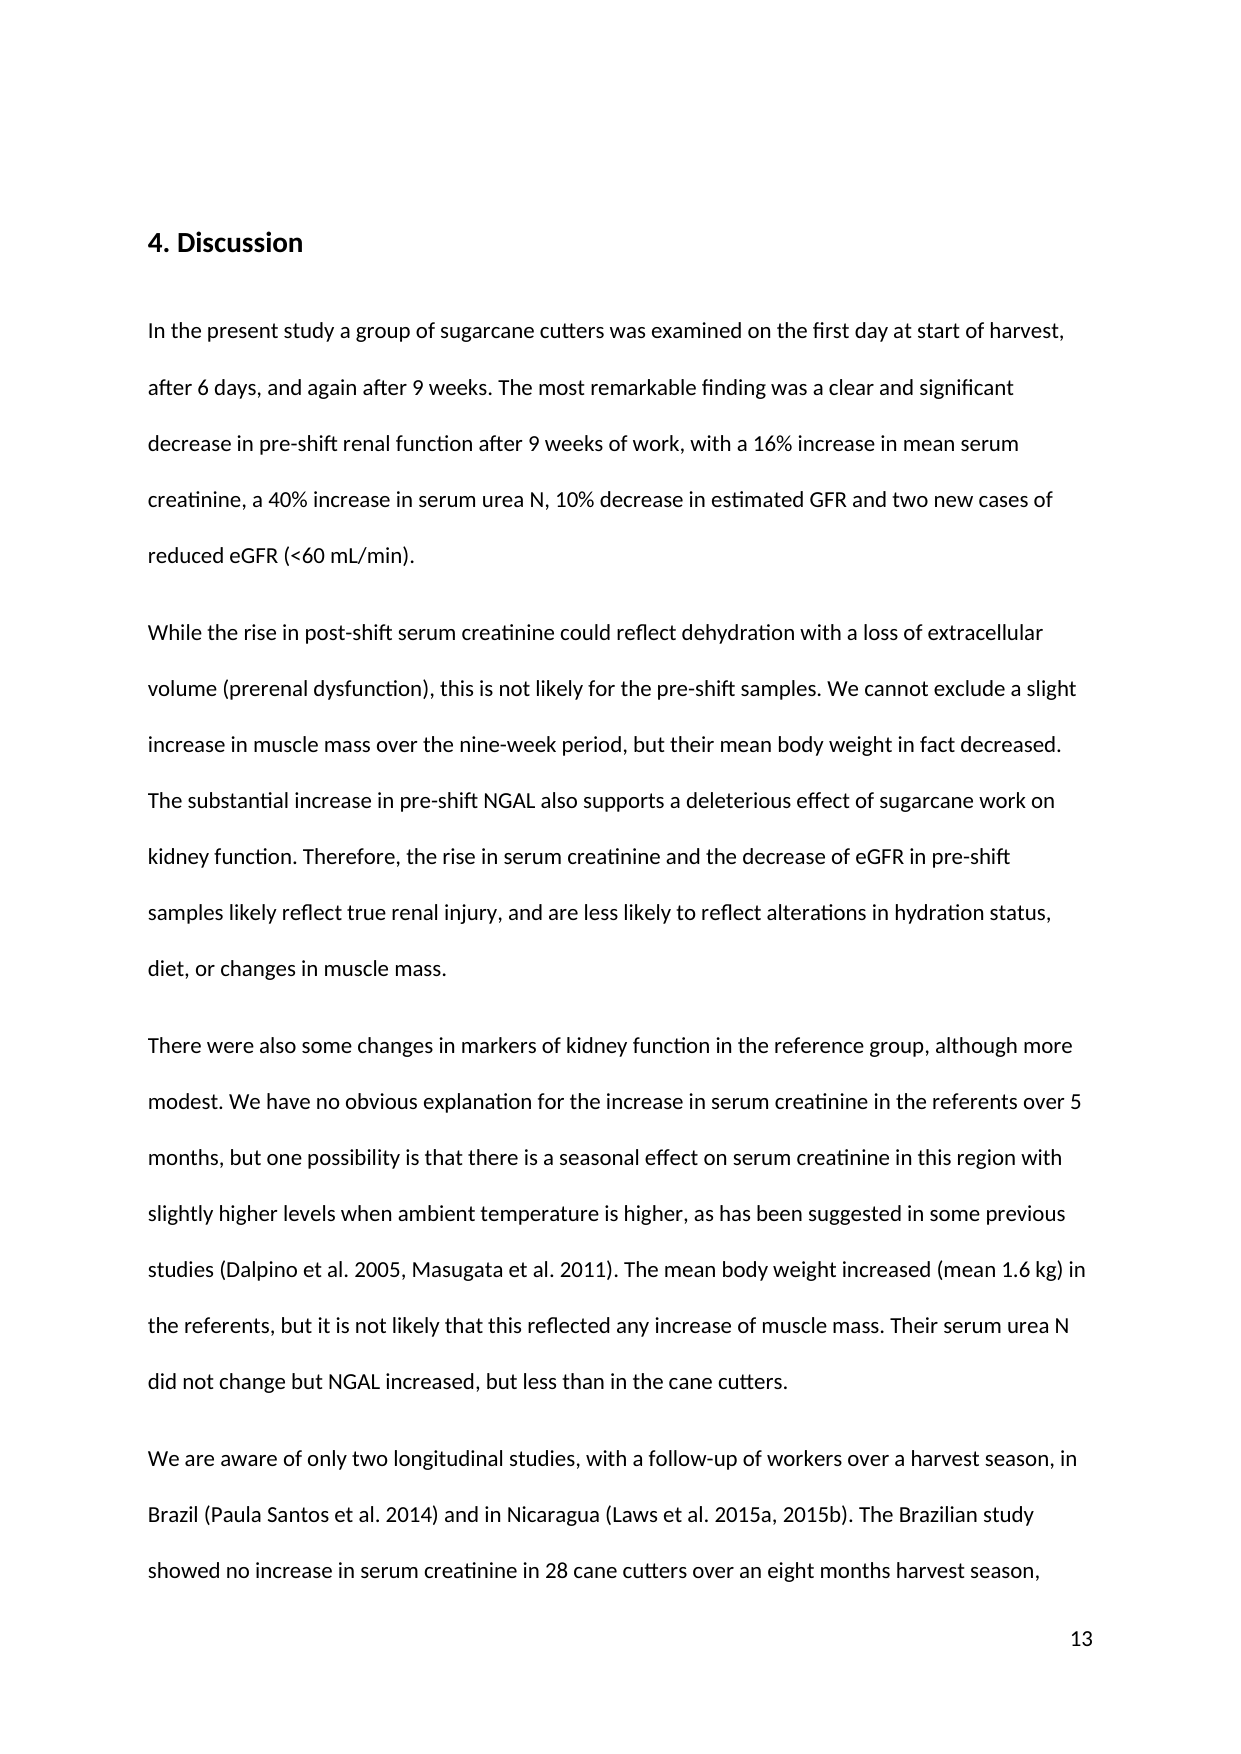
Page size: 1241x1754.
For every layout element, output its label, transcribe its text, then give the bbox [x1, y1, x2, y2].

text There were also some changes in markers of kidney function in the reference group, although more modest. We have no obvious explanation for the increase in serum creatinine in the referents over 5 months, but one possibility is that there is a seasonal effect on serum creatinine in this region with slightly higher levels when ambient temperature is higher, as has been suggested in some previous studies (Dalpino et al. 2005, Masugata et al. 2011). The mean body weight increased (mean 1.6 kg) in the referents, but it is not likely that this reflected any increase of muscle mass. Their serum urea N did not change but NGAL increased, but less than in the cane cutters. [148, 1031, 1093, 1395]
text While the rise in post-shift serum creatinine could reflect dehydration with a loss of extracellular volume (prerenal dysfunction), this is not likely for the pre-shift samples. We cannot exclude a slight increase in muscle mass over the nine-week period, but their mean body weight in fact decreased. The substantial increase in pre-shift NGAL also supports a deleterious effect of sugarcane work on kidney function. Therefore, the rise in serum creatinine and the decrease of eGFR in pre-shift samples likely reflect true renal injury, and are less likely to reflect alterations in hydration status, diet, or changes in muscle mass. [148, 618, 1093, 982]
text 4. Discussion [148, 224, 1093, 260]
text In the present study a group of sugarcane cutters was examined on the first day at start of harvest, after 6 days, and again after 9 weeks. The most remarkable finding was a clear and significant decrease in pre-shift renal function after 9 weeks of work, with a 16% increase in mean serum creatinine, a 40% increase in serum urea N, 10% decrease in estimated GFR and two new cases of reduced eGFR (<60 mL/min). [148, 317, 1093, 569]
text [148, 1444, 1093, 1584]
